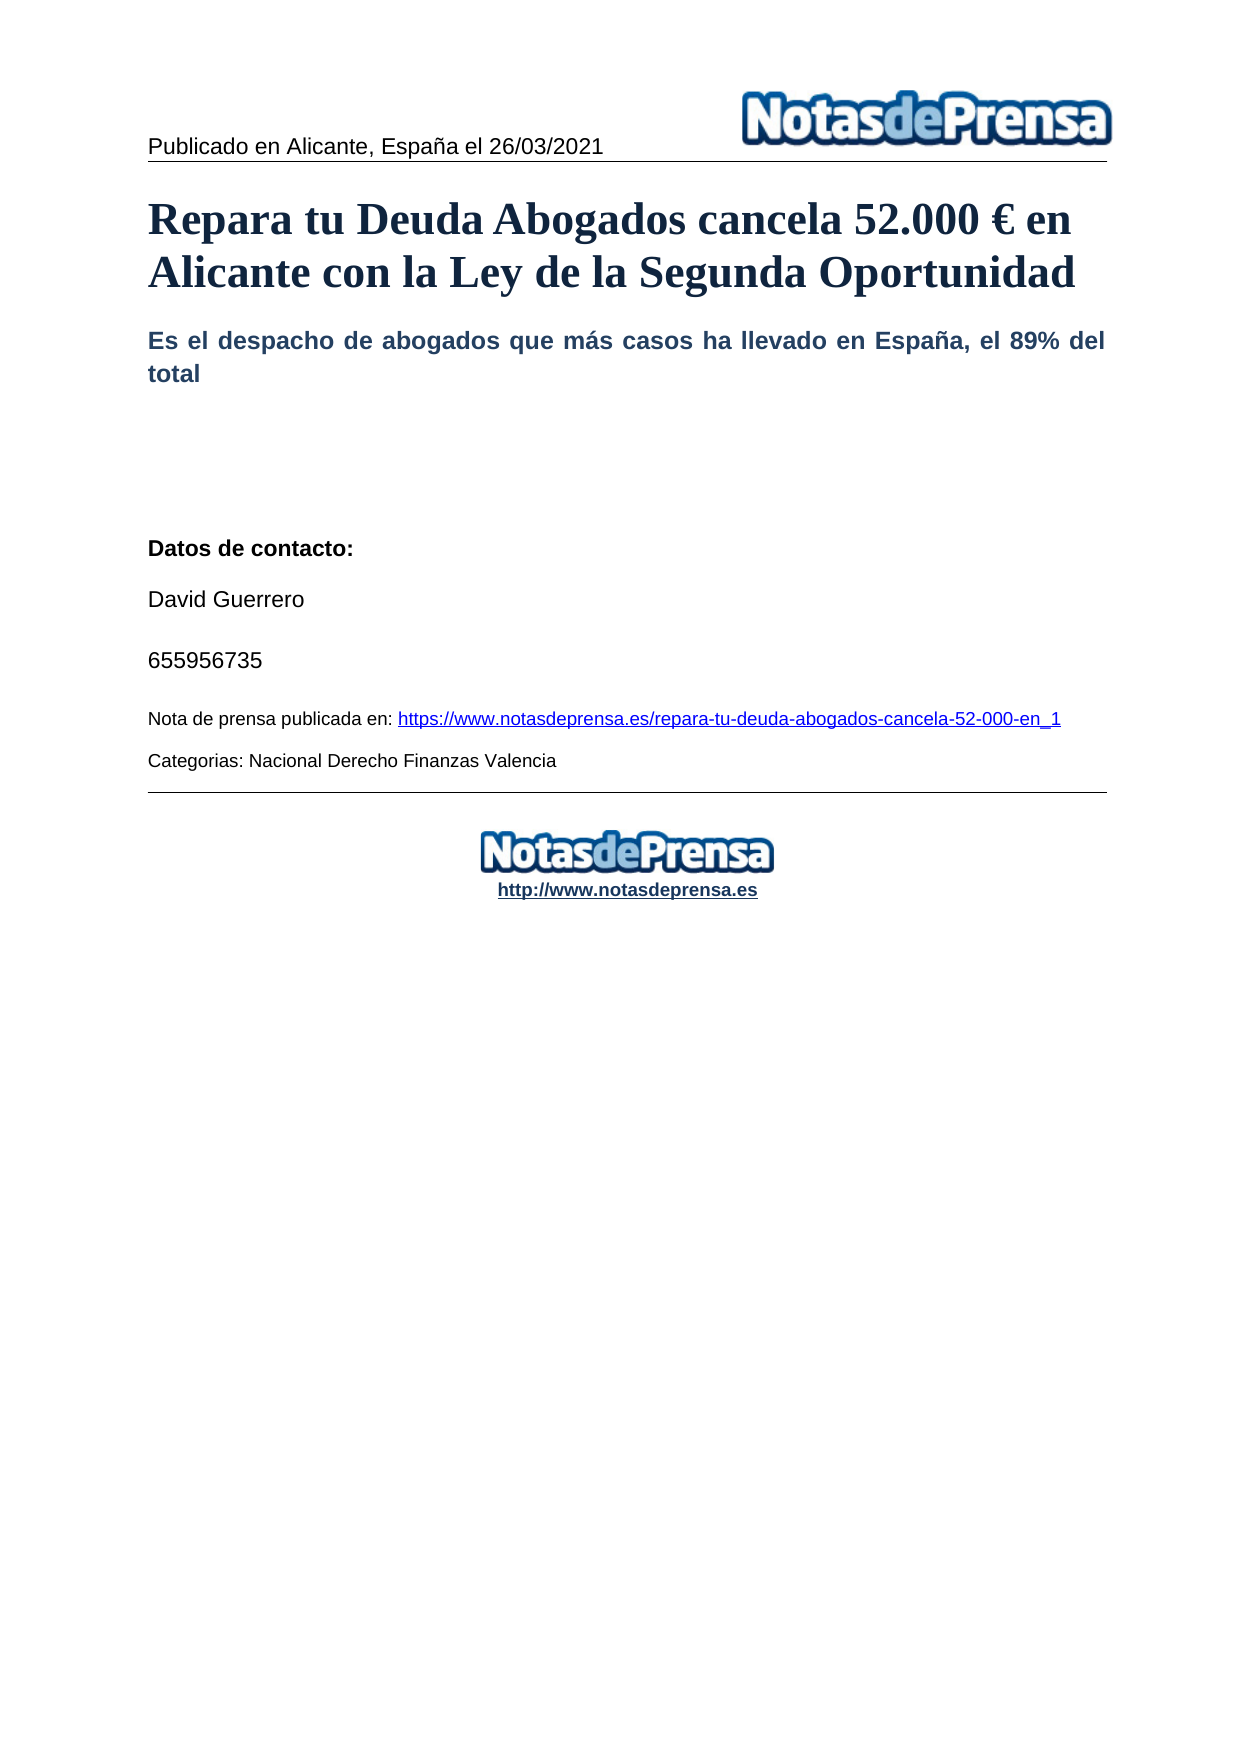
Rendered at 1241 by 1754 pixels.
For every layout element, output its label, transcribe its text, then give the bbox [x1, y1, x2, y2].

picture [480, 829, 775, 875]
text David Guerrero [148, 586, 1063, 613]
text Publicado en Alicante, España el 26/03/2021 [148, 133, 1107, 161]
text http://www.notasdeprensa.es [148, 879, 1107, 901]
text Nota de prensa publicada en: https://www.notasdeprensa.es/repara-tu-deuda-abogados-cancela-52-000-en_1 [148, 707, 1107, 729]
subtitle Es el despacho de abogados que más casos ha llevado en España, el 89% del total [148, 326, 1107, 388]
subtitle Repara tu Deuda Abogados cancela 52.000 € en Alicante con la Ley de la Segunda Oportunidad [148, 192, 1107, 297]
picture [742, 90, 1113, 148]
text Categorias: Nacional Derecho Finanzas Valencia [148, 750, 1107, 771]
text 655956735 [148, 647, 1063, 673]
text Datos de contacto: [148, 535, 1107, 562]
